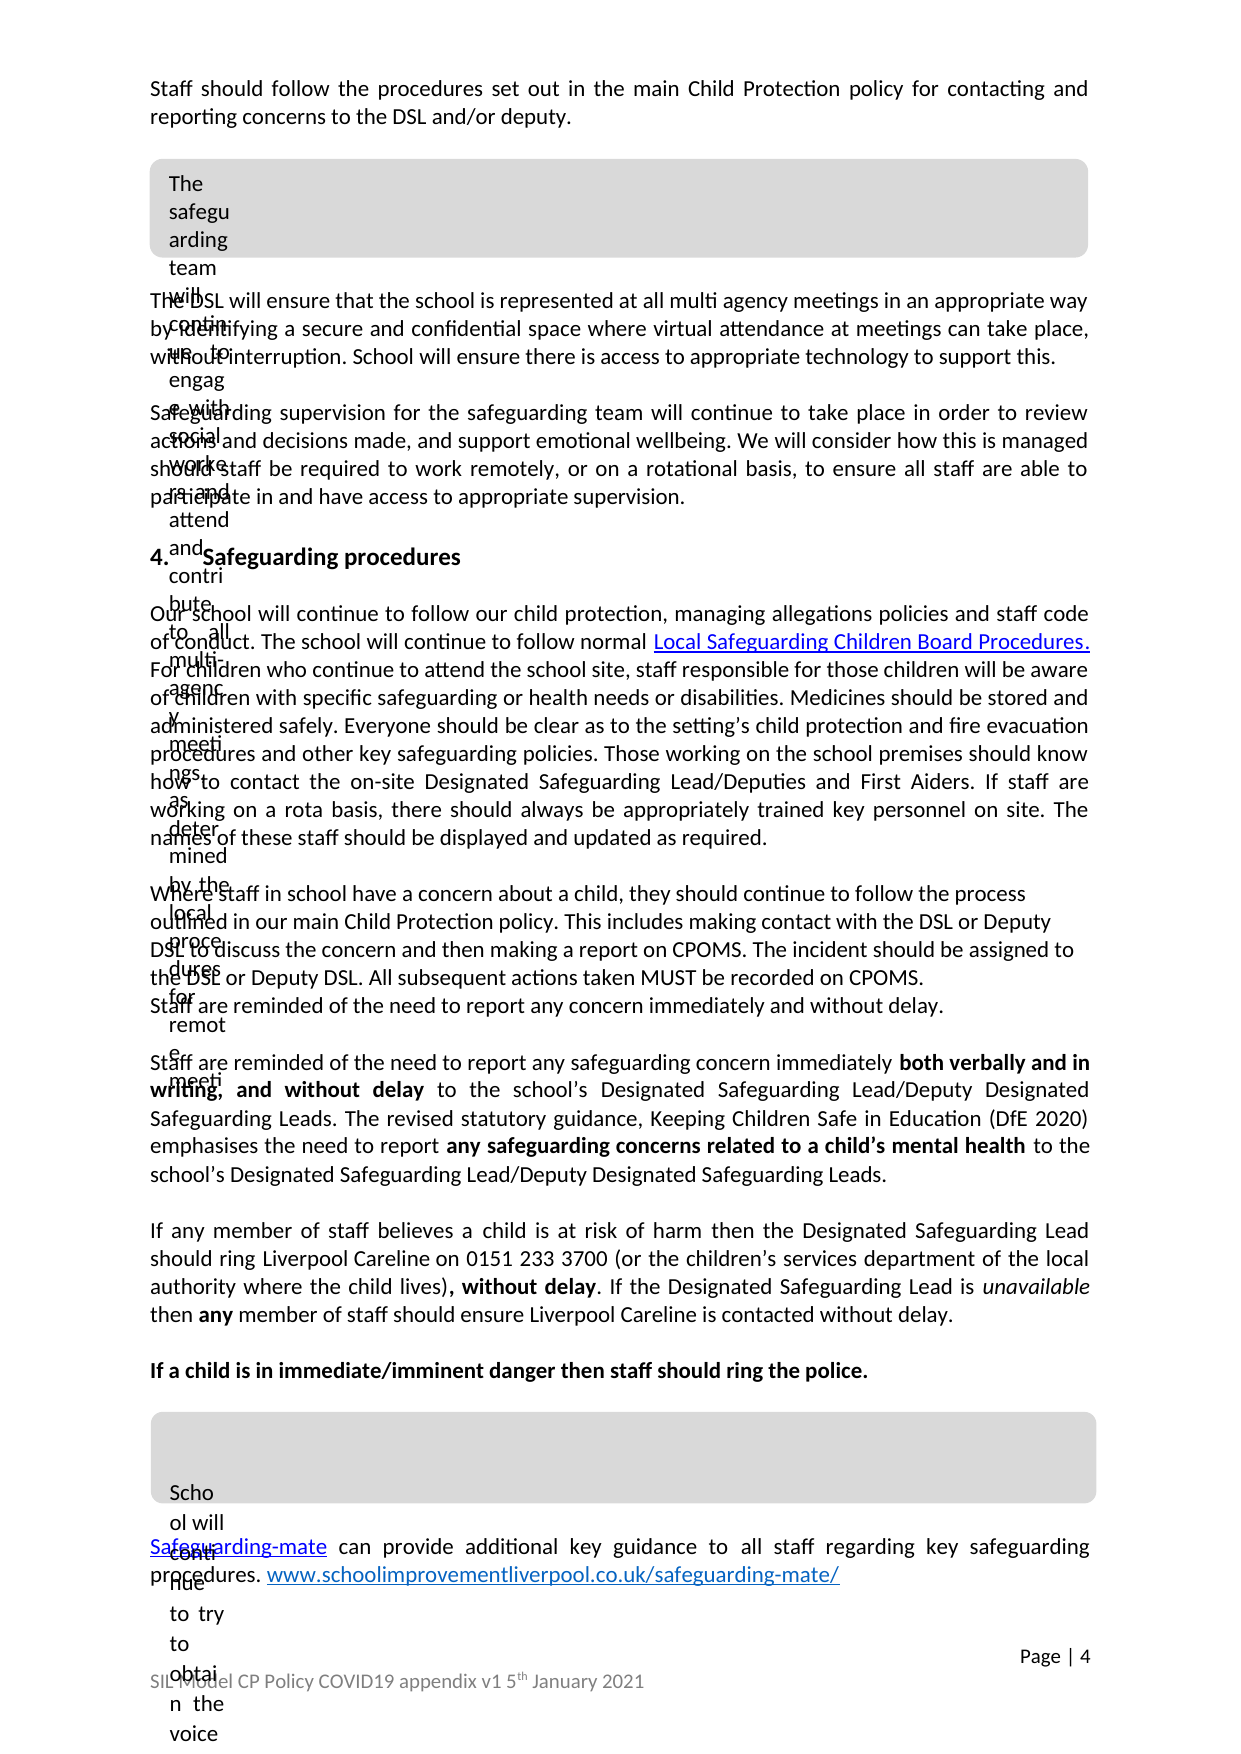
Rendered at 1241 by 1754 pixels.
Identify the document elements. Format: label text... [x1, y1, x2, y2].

text Staff are reminded of the need to report any concern immediately and without delay. [150, 992, 1090, 1019]
text If a child is in immediate/imminent danger then staff should ring the police. [150, 1356, 1090, 1384]
text Staff should follow the procedures set out in the main Child Protection policy for contacting and reporting concerns to the DSL and/or deputy. [150, 74, 1090, 130]
text If any member of staff believes a child is at risk of harm then the Designated Safeguarding Lead should ring Liverpool Careline on 0151 233 3700 (or the children’s services department of the local authority where the child lives), without delay. If the Designated Safeguarding Lead is unavailable then any member of staff should ensure Liverpool Careline is contacted without delay. [150, 1216, 1090, 1328]
text The DSL will ensure that the school is represented at all multi agency meetings in an appropriate way by identifying a secure and confidential space where virtual attendance at meetings can take place, without interruption. School will ensure there is access to appropriate technology to support this. [150, 286, 1090, 370]
text Safeguarding supervision for the safeguarding team will continue to take place in order to review actions and decisions made, and support emotional wellbeing. We will consider how this is managed should staff be required to work remotely, or on a rotational basis, to ensure all staff are able to participate in and have access to appropriate supervision. [150, 398, 1090, 510]
list Safeguarding procedures [150, 541, 1090, 571]
text Where staff in school have a concern about a child, they should continue to follow the process outlined in our main Child Protection policy. This includes making contact with the DSL or Deputy DSL to discuss the concern and then making a report on CPOMS. The incident should be assigned to the DSL or Deputy DSL. All subsequent actions taken MUST be recorded on CPOMS. [150, 879, 1090, 992]
text Staff are reminded of the need to report any safeguarding concern immediately both verbally and in writing, and without delay to the school’s Designated Safeguarding Lead/Deputy Designated Safeguarding Leads. The revised statutory guidance, Keeping Children Safe in Education (DfE 2020) emphasises the need to report any safeguarding concerns related to a child’s mental health to the school’s Designated Safeguarding Lead/Deputy Designated Safeguarding Leads. [150, 1048, 1090, 1188]
text Safeguarding-mate can provide additional key guidance to all staff regarding key safeguarding procedures. www.schoolimprovementliverpool.co.uk/safeguarding-mate/ [150, 1532, 1090, 1588]
text Our school will continue to follow our child protection, managing allegations policies and staff code of conduct. The school will continue to follow normal Local Safeguarding Children Board Procedures. For children who continue to attend the school site, staff responsible for those children will be aware of children with specific safeguarding or health needs or disabilities. Medicines should be stored and administered safely. Everyone should be clear as to the setting’s child protection and fire evacuation procedures and other key safeguarding policies. Those working on the school premises should know how to contact the on-site Designated Safeguarding Lead/Deputies and First Aiders. If staff are working on a rota basis, there should always be appropriately trained key personnel on site. The names of these staff should be displayed and updated as required. [150, 599, 1090, 851]
